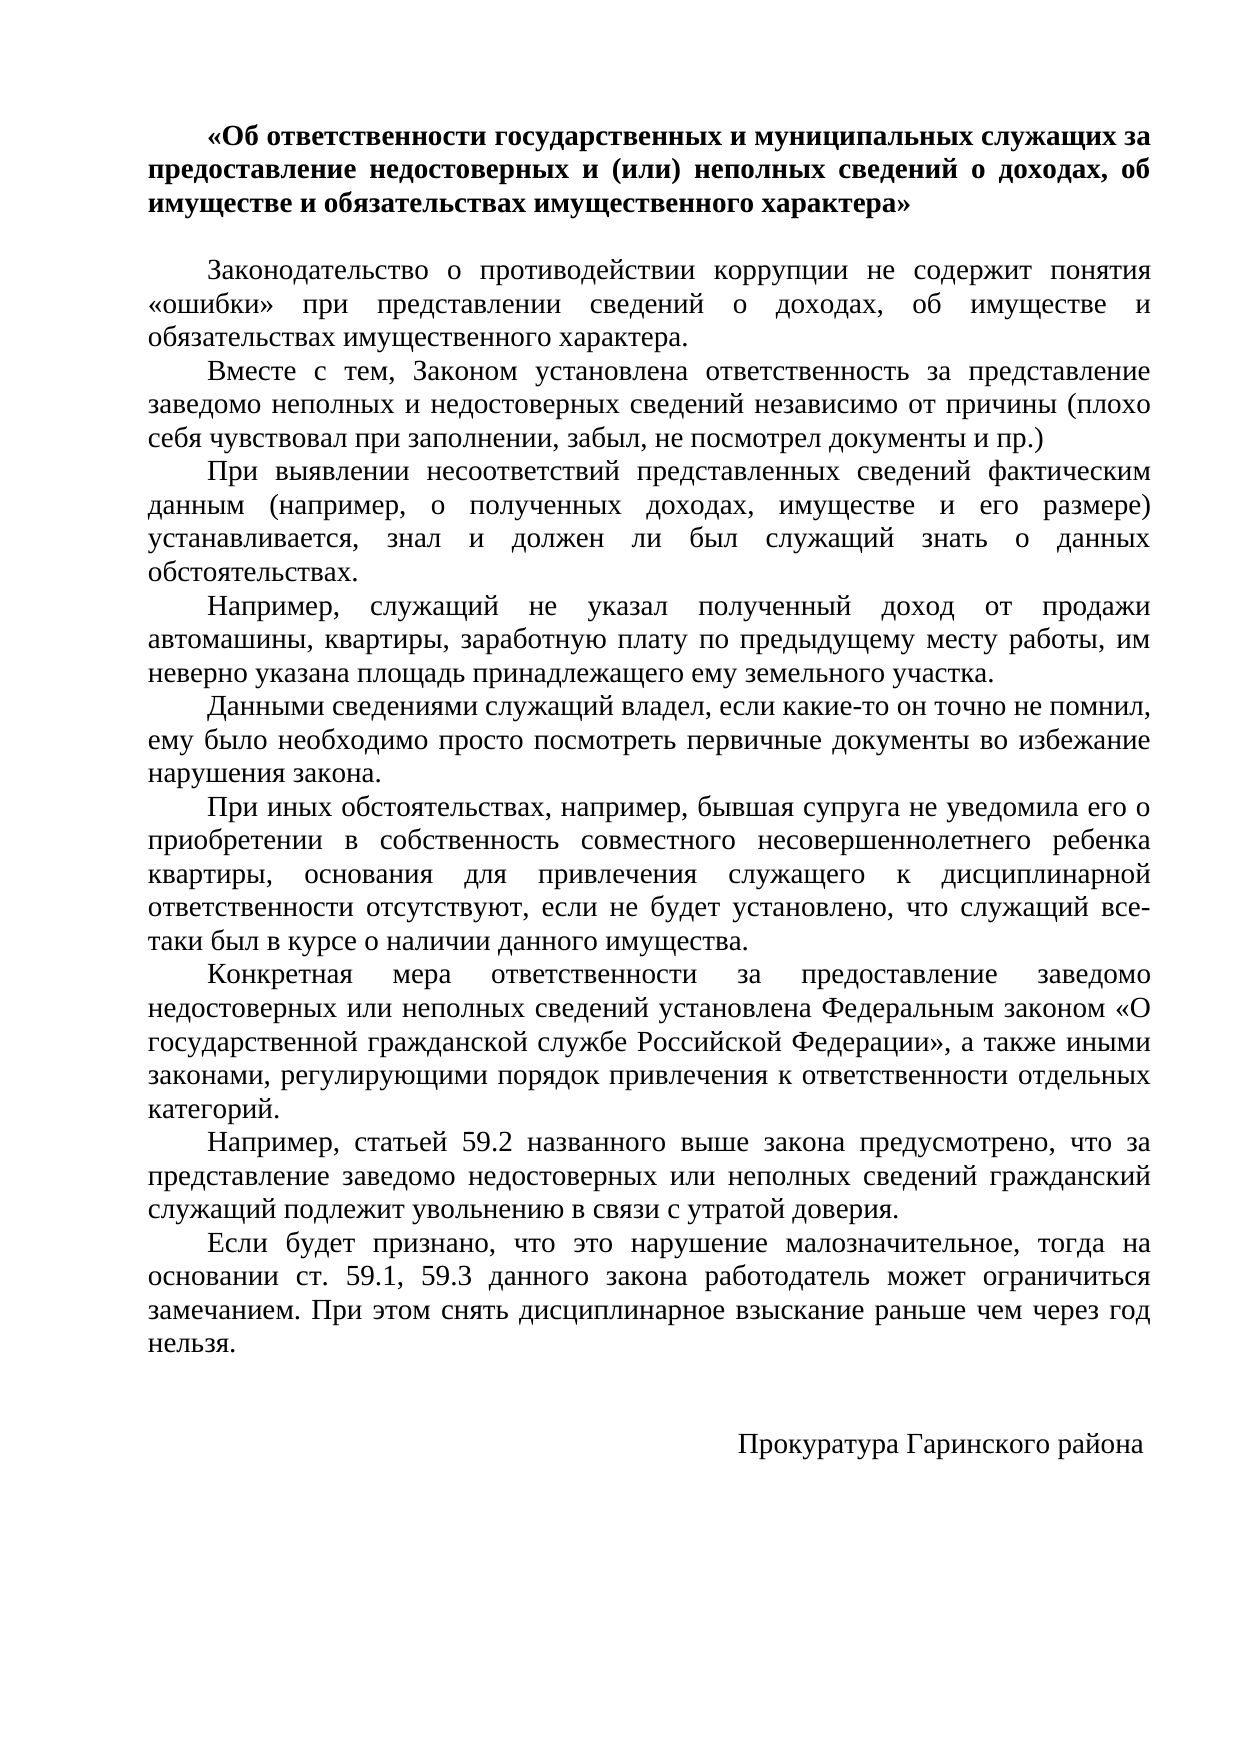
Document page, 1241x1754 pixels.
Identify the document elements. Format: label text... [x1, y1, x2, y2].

text Если будет признано, что это нарушение малозначительное, тогда на основании ст. 59.1, 59.3 данного закона работодатель может ограничиться замечанием. При этом снять дисциплинарное взыскание раньше чем через год нельзя. [148, 1225, 1152, 1359]
text Конкретная мера ответственности за предоставление заведомо недостоверных или неполных сведений установлена Федеральным законом «О государственной гражданской службе Российской Федерации», а также иными законами, регулирующими порядок привлечения к ответственности отдельных категорий. [148, 957, 1152, 1124]
text При выявлении несоответствий представленных сведений фактическим данным (например, о полученных доходах, имуществе и его размере) устанавливается, знал и должен ли был служащий знать о данных обстоятельствах. [148, 453, 1152, 588]
text «Об ответственности государственных и муниципальных служащих за предоставление недостоверных и (или) неполных сведений о доходах, об имуществе и обязательствах имущественного характера» [148, 118, 1152, 219]
text Прокуратура Гаринского района [664, 1426, 1152, 1460]
text При иных обстоятельствах, например, бывшая супруга не уведомила его о приобретении в собственность совместного несовершеннолетнего ребенка квартиры, основания для привлечения служащего к дисциплинарной ответственности отсутствуют, если не будет установлено, что служащий все-таки был в курсе о наличии данного имущества. [148, 789, 1152, 957]
text Данными сведениями служащий владел, если какие-то он точно не помнил, ему было необходимо просто посмотреть первичные документы во избежание нарушения закона. [148, 688, 1152, 789]
text Законодательство о противодействии коррупции не содержит понятия «ошибки» при представлении сведений о доходах, об имуществе и обязательствах имущественного характера. [148, 252, 1152, 353]
text Например, статьей 59.2 названного выше закона предусмотрено, что за представление заведомо недостоверных или неполных сведений гражданский служащий подлежит увольнению в связи с утратой доверия. [148, 1124, 1152, 1225]
text Например, служащий не указал полученный доход от продажи автомашины, квартиры, заработную плату по предыдущему месту работы, им неверно указана площадь принадлежащего ему земельного участка. [148, 588, 1152, 688]
text Вместе с тем, Законом установлена ответственность за представление заведомо неполных и недостоверных сведений независимо от причины (плохо себя чувствовал при заполнении, забыл, не посмотрел документы и пр.) [148, 353, 1152, 453]
